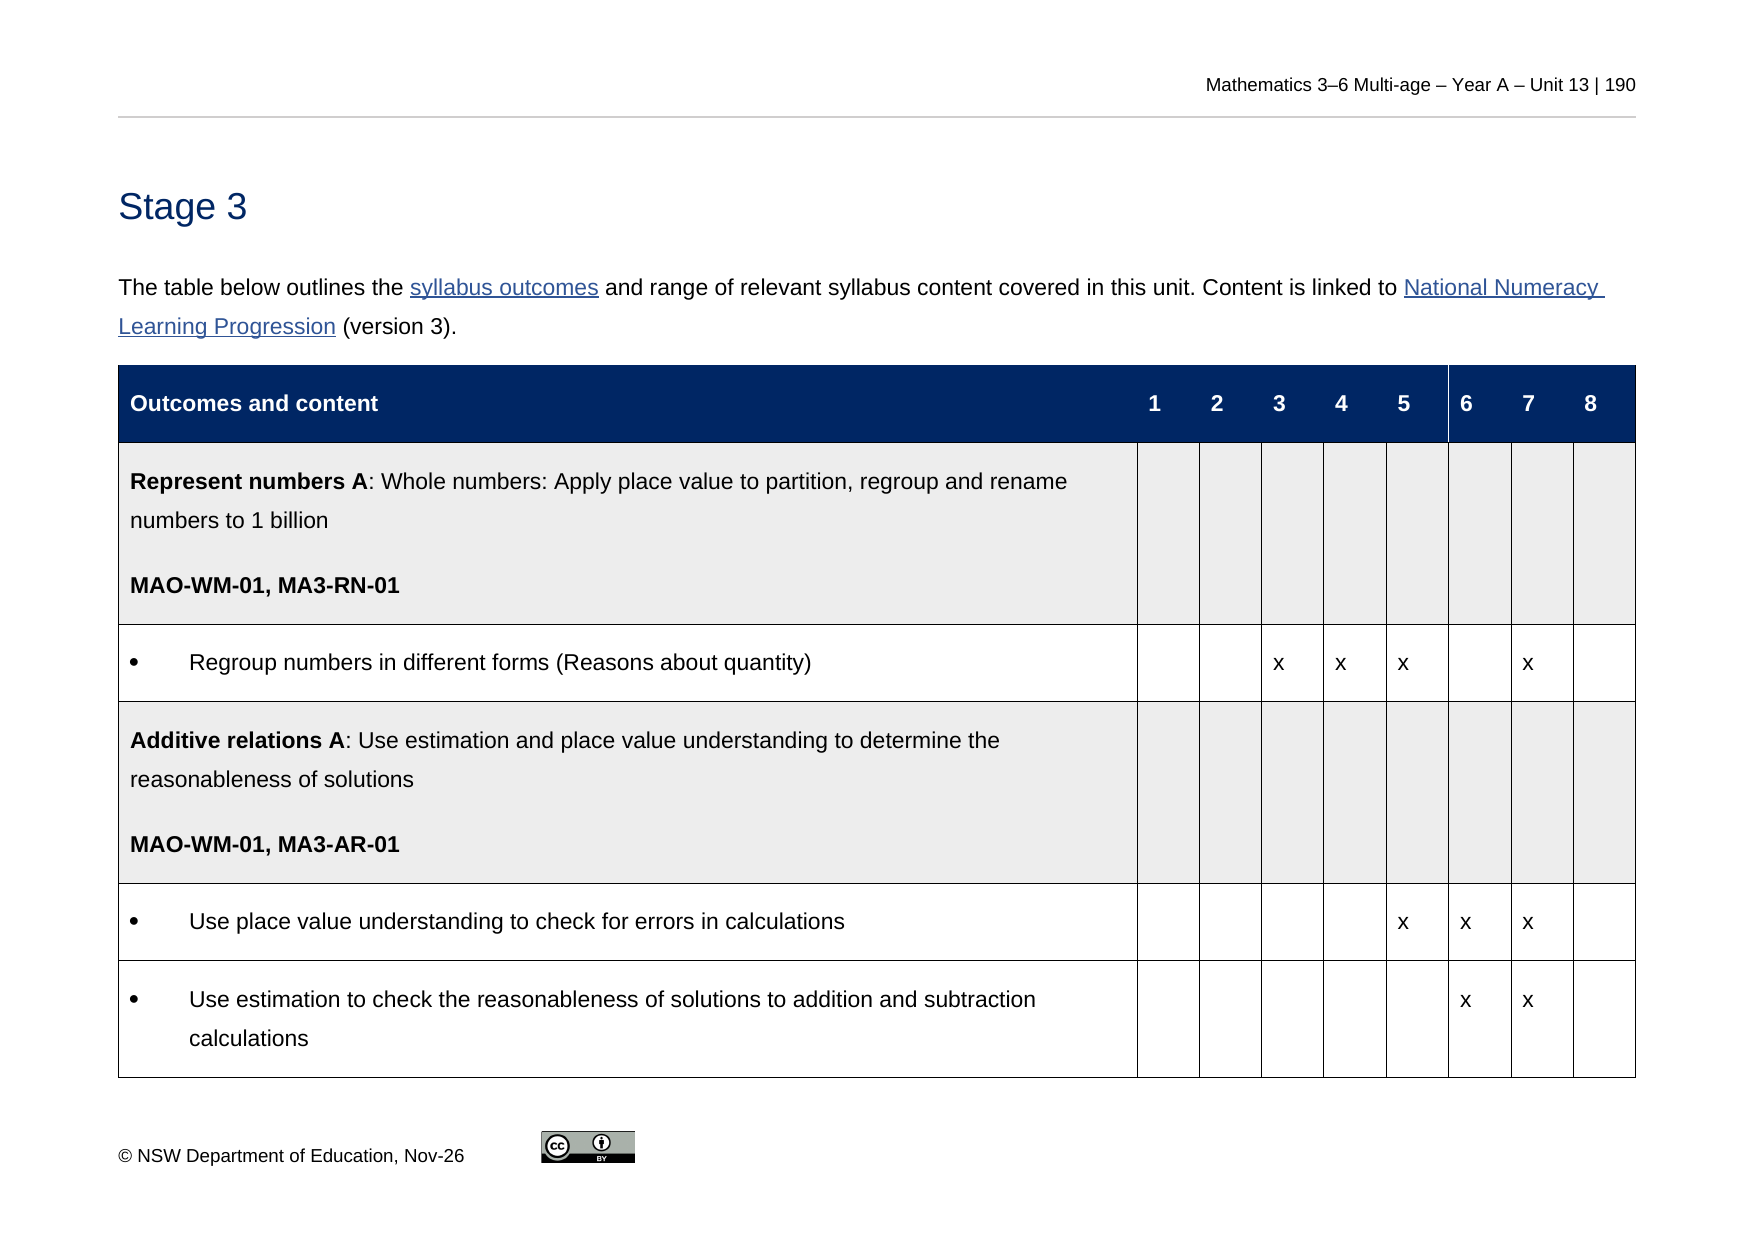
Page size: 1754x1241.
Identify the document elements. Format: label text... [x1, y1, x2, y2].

table_cell [1324, 443, 1386, 624]
table_cell [1138, 961, 1199, 1077]
table_cell x [1512, 961, 1573, 1077]
table_cell [1574, 961, 1635, 1077]
table_cell [1449, 702, 1511, 883]
table_cell [1449, 443, 1511, 624]
table_cell Use estimation to check the reasonableness of solutions to addition and subtraction calculations [119, 961, 1137, 1077]
table_cell [1324, 961, 1386, 1077]
table_cell [1138, 884, 1199, 960]
table_header 6 [1449, 365, 1511, 442]
table_header 3 [1262, 365, 1324, 442]
subtitle Stage 3 [118, 184, 1636, 227]
table_cell x [1387, 884, 1448, 960]
table_cell [1512, 702, 1573, 883]
table_cell Regroup numbers in different forms (Reasons about quantity) [119, 625, 1137, 701]
table_cell [1200, 702, 1261, 883]
table_header 5 [1386, 365, 1448, 442]
table_cell [1512, 443, 1573, 624]
table_cell [1200, 961, 1261, 1077]
table_cell [1387, 702, 1448, 883]
table_cell x [1262, 625, 1323, 701]
table_cell [1324, 702, 1386, 883]
table_cell [1262, 702, 1323, 883]
table_cell [1574, 884, 1635, 960]
table_cell Use place value understanding to check for errors in calculations [119, 884, 1137, 960]
picture [541, 1131, 635, 1163]
table_cell [1138, 443, 1199, 624]
table_cell [1574, 443, 1635, 624]
table_cell [1200, 443, 1261, 624]
table_cell [1324, 884, 1386, 960]
table_cell [1574, 625, 1635, 701]
table_cell [1200, 884, 1261, 960]
table_cell Represent numbers A: Whole numbers: Apply place value to partition, regroup and rename numbers to 1 billion MAO-WM-01, MA3-RN-01 [119, 443, 1137, 624]
table_header 4 [1324, 365, 1386, 442]
table_cell x [1512, 625, 1573, 701]
table_cell [1262, 884, 1323, 960]
table_cell [1138, 625, 1199, 701]
table_cell x [1512, 884, 1573, 960]
table_cell [1262, 443, 1323, 624]
table_header 1 [1137, 365, 1199, 442]
text The table below outlines the syllabus outcomes and range of relevant syllabus content covered in this unit. Content is linked to National Numeracy Learning Progression (version 3). [118, 274, 1636, 339]
table_header 7 [1511, 365, 1573, 442]
table_cell [1200, 625, 1261, 701]
table_cell [1138, 702, 1199, 883]
table_cell [1387, 961, 1448, 1077]
table_cell [1449, 625, 1511, 701]
table_cell x [1387, 625, 1448, 701]
table_cell [1262, 961, 1323, 1077]
table_header 2 [1199, 365, 1262, 442]
table_cell Additive relations A: Use estimation and place value understanding to determine the reasonableness of solutions MAO-WM-01, MA3-AR-01 [119, 702, 1137, 883]
table_cell [1574, 702, 1635, 883]
table_cell x [1449, 884, 1511, 960]
table_header Outcomes and content [119, 365, 1137, 442]
table_cell [1387, 443, 1448, 624]
table_header 8 [1573, 365, 1635, 442]
table_cell x [1324, 625, 1386, 701]
table_cell x [1449, 961, 1511, 1077]
